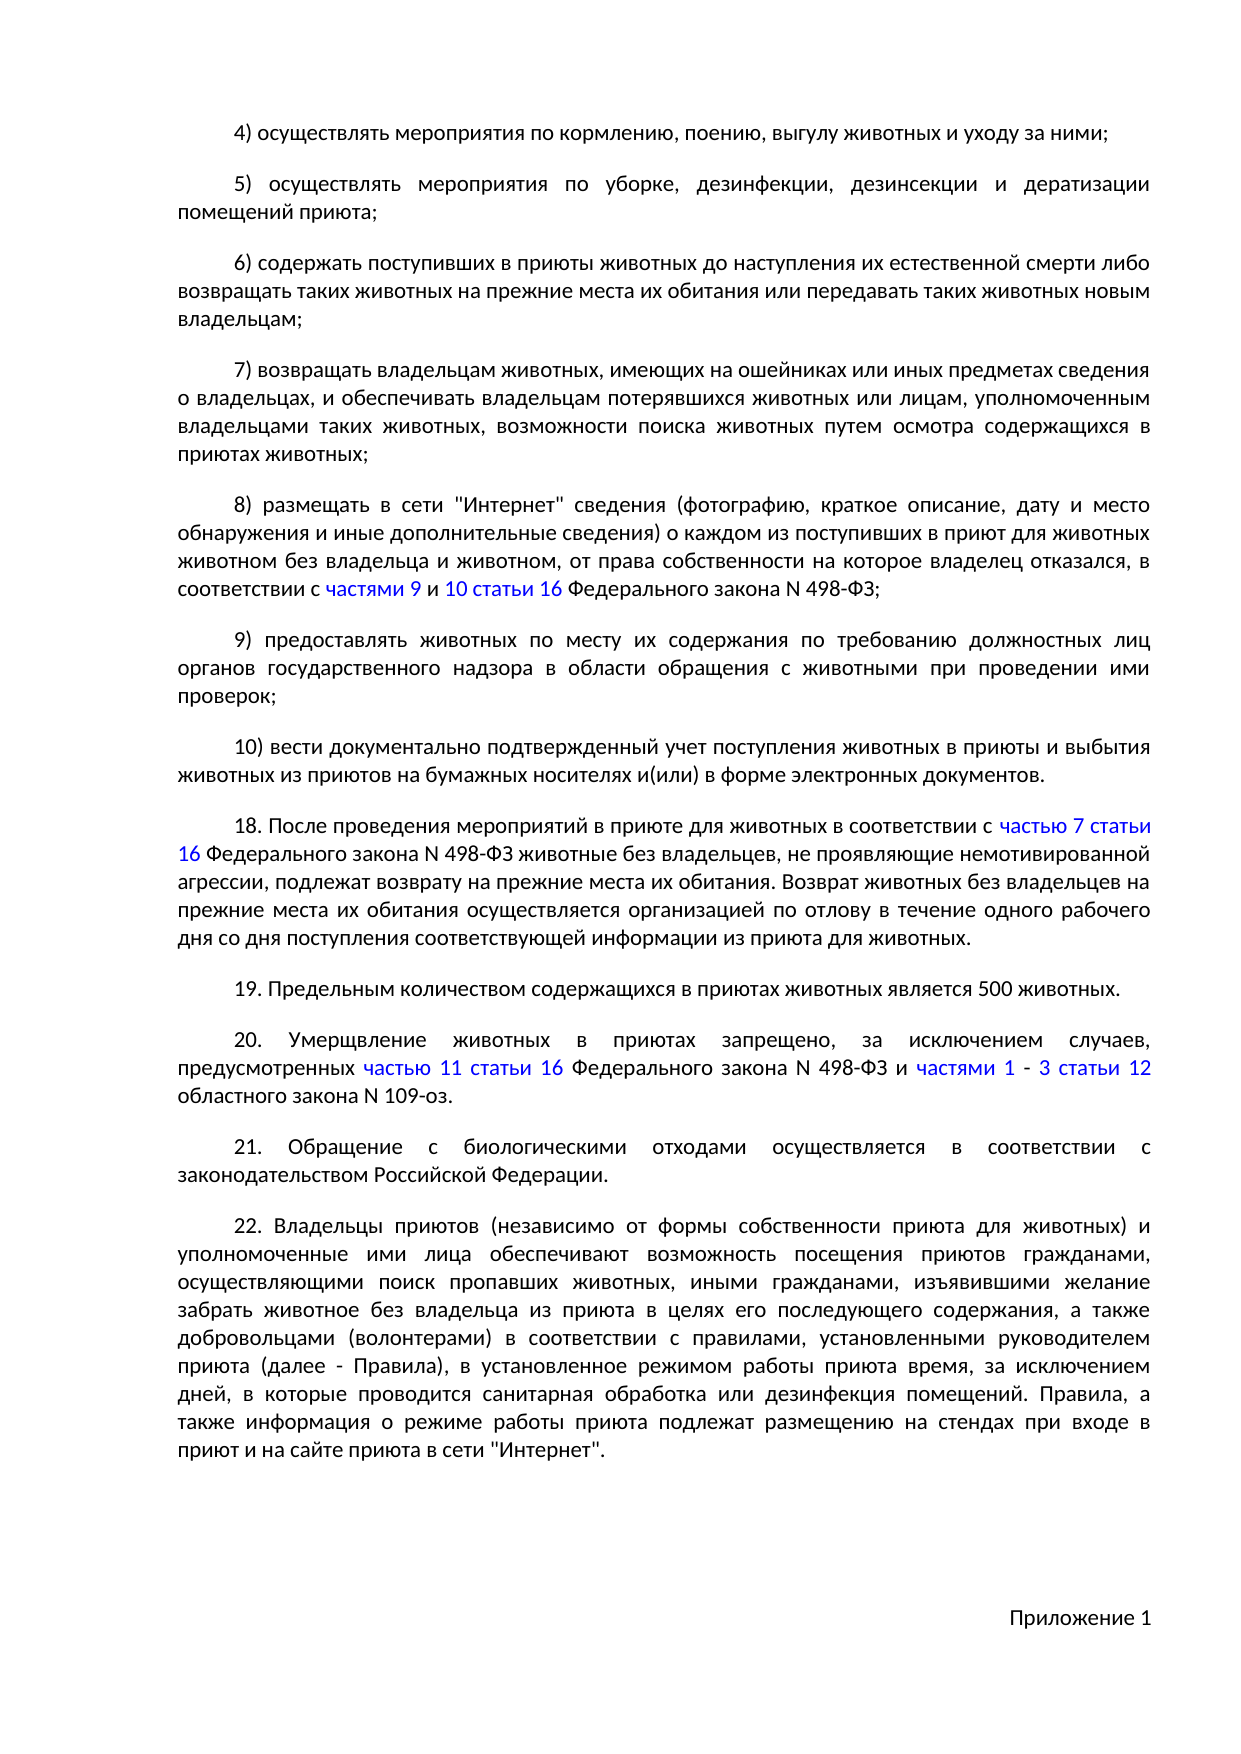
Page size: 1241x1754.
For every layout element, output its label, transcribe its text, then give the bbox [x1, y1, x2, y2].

text 9) предоставлять животных по месту их содержания по требованию должностных лиц органов государственного надзора в области обращения с животными при проведении ими проверок; [177, 625, 1152, 709]
text 21. Обращение с биологическими отходами осуществляется в соответствии с законодательством Российской Федерации. [177, 1132, 1152, 1188]
text 7) возвращать владельцам животных, имеющих на ошейниках или иных предметах сведения о владельцах, и обеспечивать владельцам потерявшихся животных или лицам, уполномоченным владельцами таких животных, возможности поиска животных путем осмотра содержащихся в приютах животных; [177, 355, 1152, 467]
text 10) вести документально подтвержденный учет поступления животных в приюты и выбытия животных из приютов на бумажных носителях и(или) в форме электронных документов. [177, 732, 1152, 788]
text 5) осуществлять мероприятия по уборке, дезинфекции, дезинсекции и дератизации помещений приюта; [177, 169, 1152, 225]
text Приложение 1 [177, 1603, 1152, 1631]
text 18. После проведения мероприятий в приюте для животных в соответствии с частью 7 статьи 16 Федерального закона N 498-ФЗ животные без владельцев, не проявляющие немотивированной агрессии, подлежат возврату на прежние места их обитания. Возврат животных без владельцев на прежние места их обитания осуществляется организацией по отлову в течение одного рабочего дня со дня поступления соответствующей информации из приюта для животных. [177, 811, 1152, 951]
text 4) осуществлять мероприятия по кормлению, поению, выгулу животных и уходу за ними; [177, 118, 1152, 146]
text 6) содержать поступивших в приюты животных до наступления их естественной смерти либо возвращать таких животных на прежние места их обитания или передавать таких животных новым владельцам; [177, 248, 1152, 332]
text 20. Умерщвление животных в приютах запрещено, за исключением случаев, предусмотренных частью 11 статьи 16 Федерального закона N 498-ФЗ и частями 1 - 3 статьи 12 областного закона N 109-оз. [177, 1025, 1152, 1109]
text 8) размещать в сети "Интернет" сведения (фотографию, краткое описание, дату и место обнаружения и иные дополнительные сведения) о каждом из поступивших в приют для животных животном без владельца и животном, от права собственности на которое владелец отказался, в соответствии с частями 9 и 10 статьи 16 Федерального закона N 498-ФЗ; [177, 490, 1152, 602]
text 19. Предельным количеством содержащихся в приютах животных является 500 животных. [177, 974, 1152, 1002]
text 22. Владельцы приютов (независимо от формы собственности приюта для животных) и уполномоченные ими лица обеспечивают возможность посещения приютов гражданами, осуществляющими поиск пропавших животных, иными гражданами, изъявившими желание забрать животное без владельца из приюта в целях его последующего содержания, а также добровольцами (волонтерами) в соответствии с правилами, установленными руководителем приюта (далее - Правила), в установленное режимом работы приюта время, за исключением дней, в которые проводится санитарная обработка или дезинфекция помещений. Правила, а также информация о режиме работы приюта подлежат размещению на стендах при входе в приют и на сайте приюта в сети "Интернет". [177, 1211, 1152, 1463]
